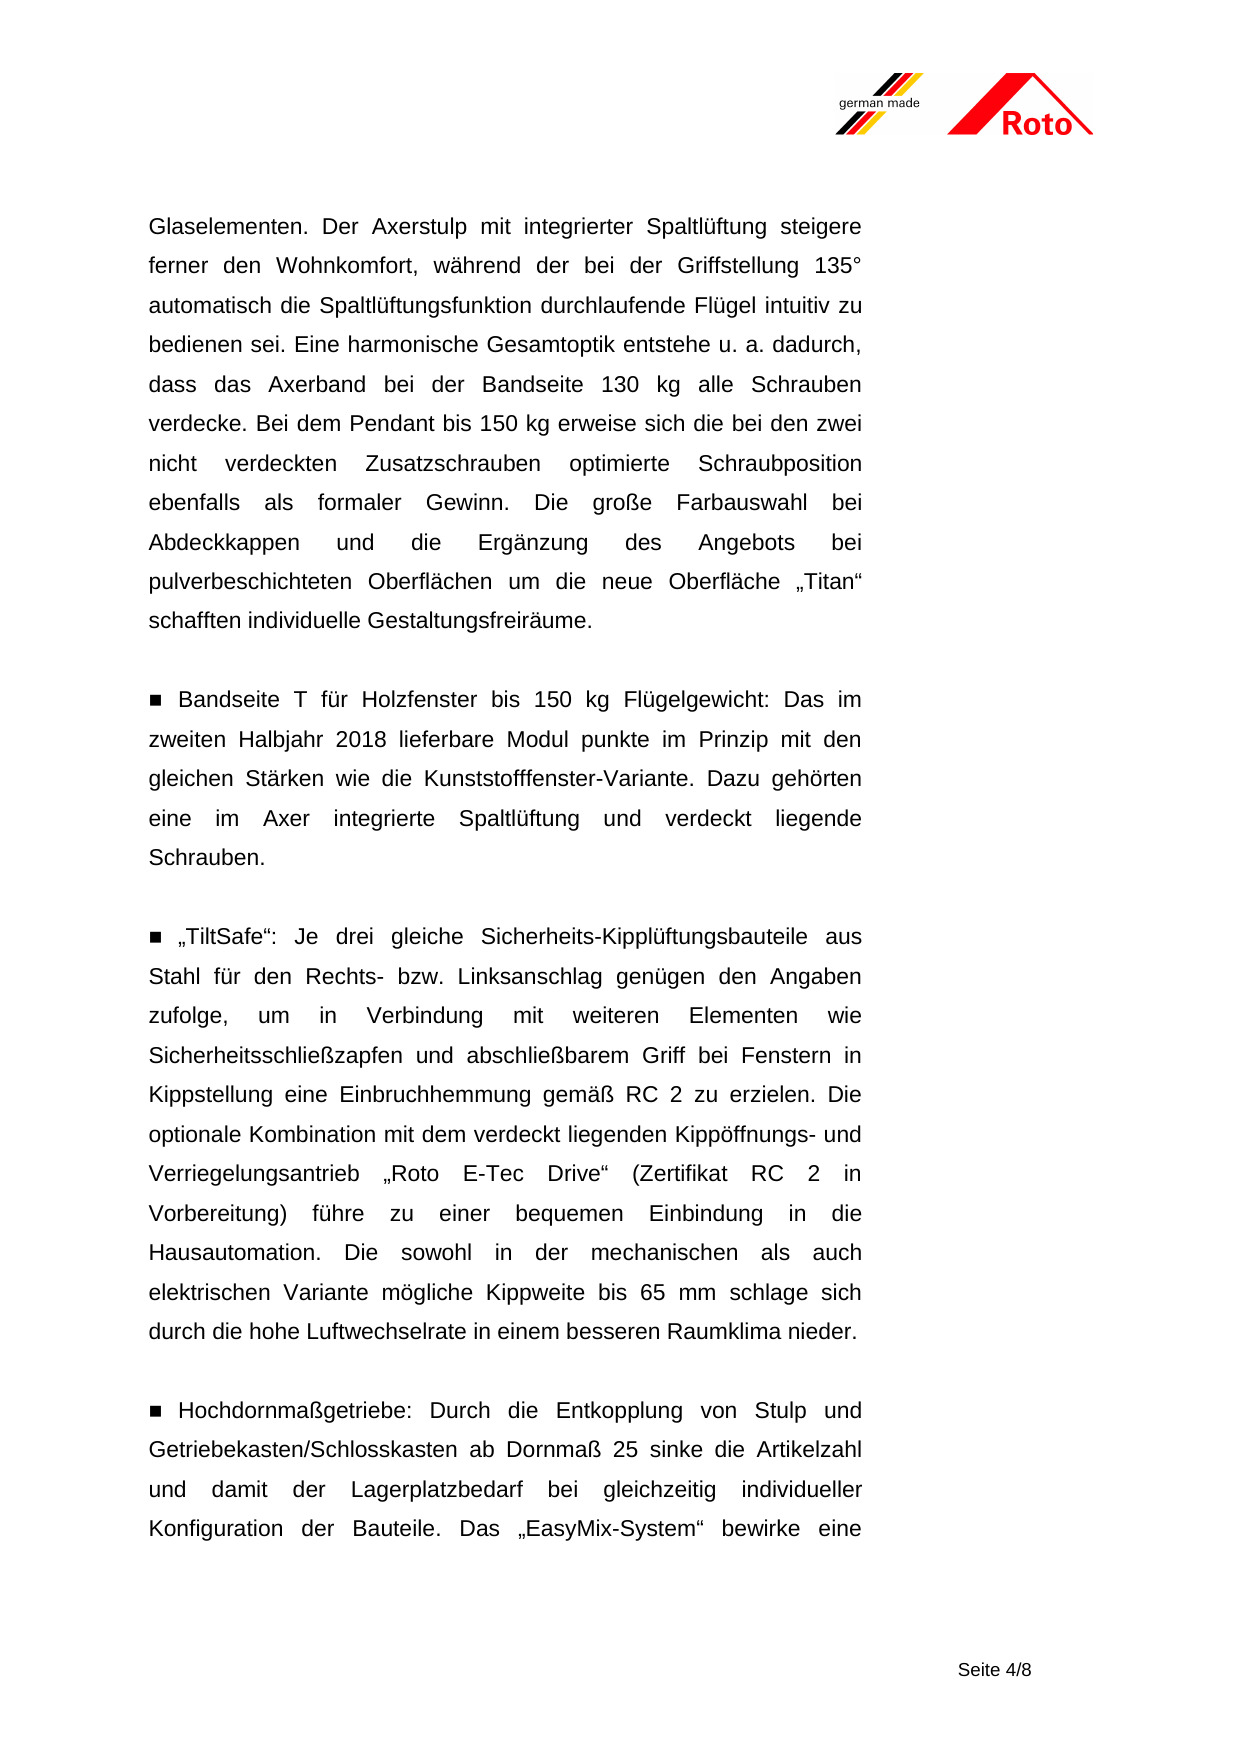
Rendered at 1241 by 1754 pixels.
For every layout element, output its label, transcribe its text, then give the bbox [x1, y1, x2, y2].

text Bandseite T für Holzfenster bis 150 kg Flügelgewicht: Das im zweiten Halbjahr 2018 lieferbare Modul punkte im Prinzip mit den gleichen Stärken wie die Kunststofffenster-Variante. Dazu gehörten eine im Axer integrierte Spaltlüftung und verdeckt liegende Schrauben. [148, 686, 862, 871]
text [148, 213, 862, 634]
text „TiltSafe“: Je drei gleiche Sicherheits-Kipplüftungsbauteile aus Stahl für den Rechts- bzw. Linksanschlag genügen den Angaben zufolge, um in Verbindung mit weiteren Elementen wie Sicherheitsschließzapfen und abschließbarem Griff bei Fenstern in Kippstellung eine Einbruchhemmung gemäß RC 2 zu erzielen. Die optionale Kombination mit dem verdeckt liegenden Kippöffnungs- und Verriegelungsantrieb „Roto E-Tec Drive“ (Zertifikat RC 2 in Vorbereitung) führe zu einer bequemen Einbindung in die Hausautomation. Die sowohl in der mechanischen als auch elektrischen Variante mögliche Kippweite bis 65 mm schlage sich durch die hohe Luftwechselrate in einem besseren Raumklima nieder. [148, 923, 862, 1344]
picture [835, 73, 1094, 135]
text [148, 1397, 862, 1542]
